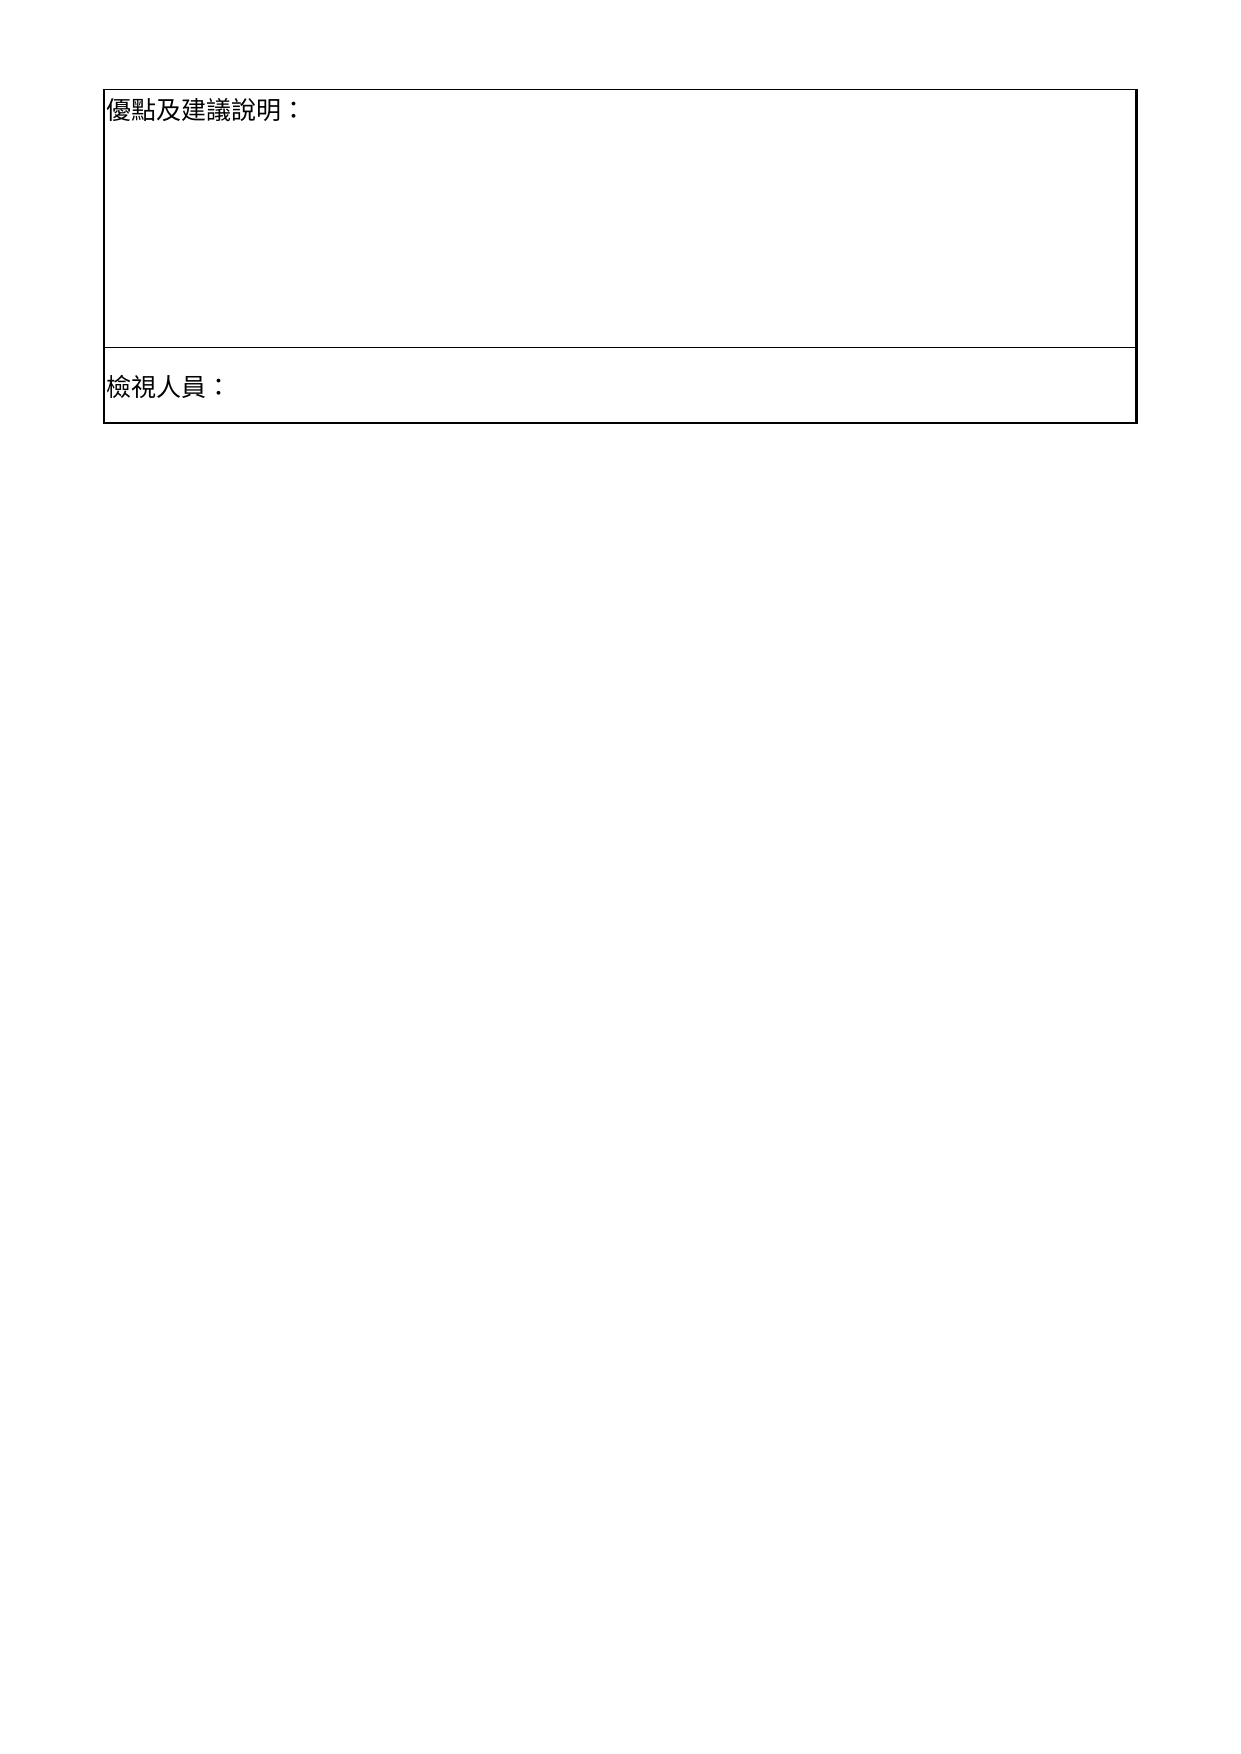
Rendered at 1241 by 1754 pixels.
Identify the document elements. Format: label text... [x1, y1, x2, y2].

table_cell 優點及建議說明： [105, 90, 1135, 347]
table_cell 檢視人員： [105, 348, 1135, 422]
